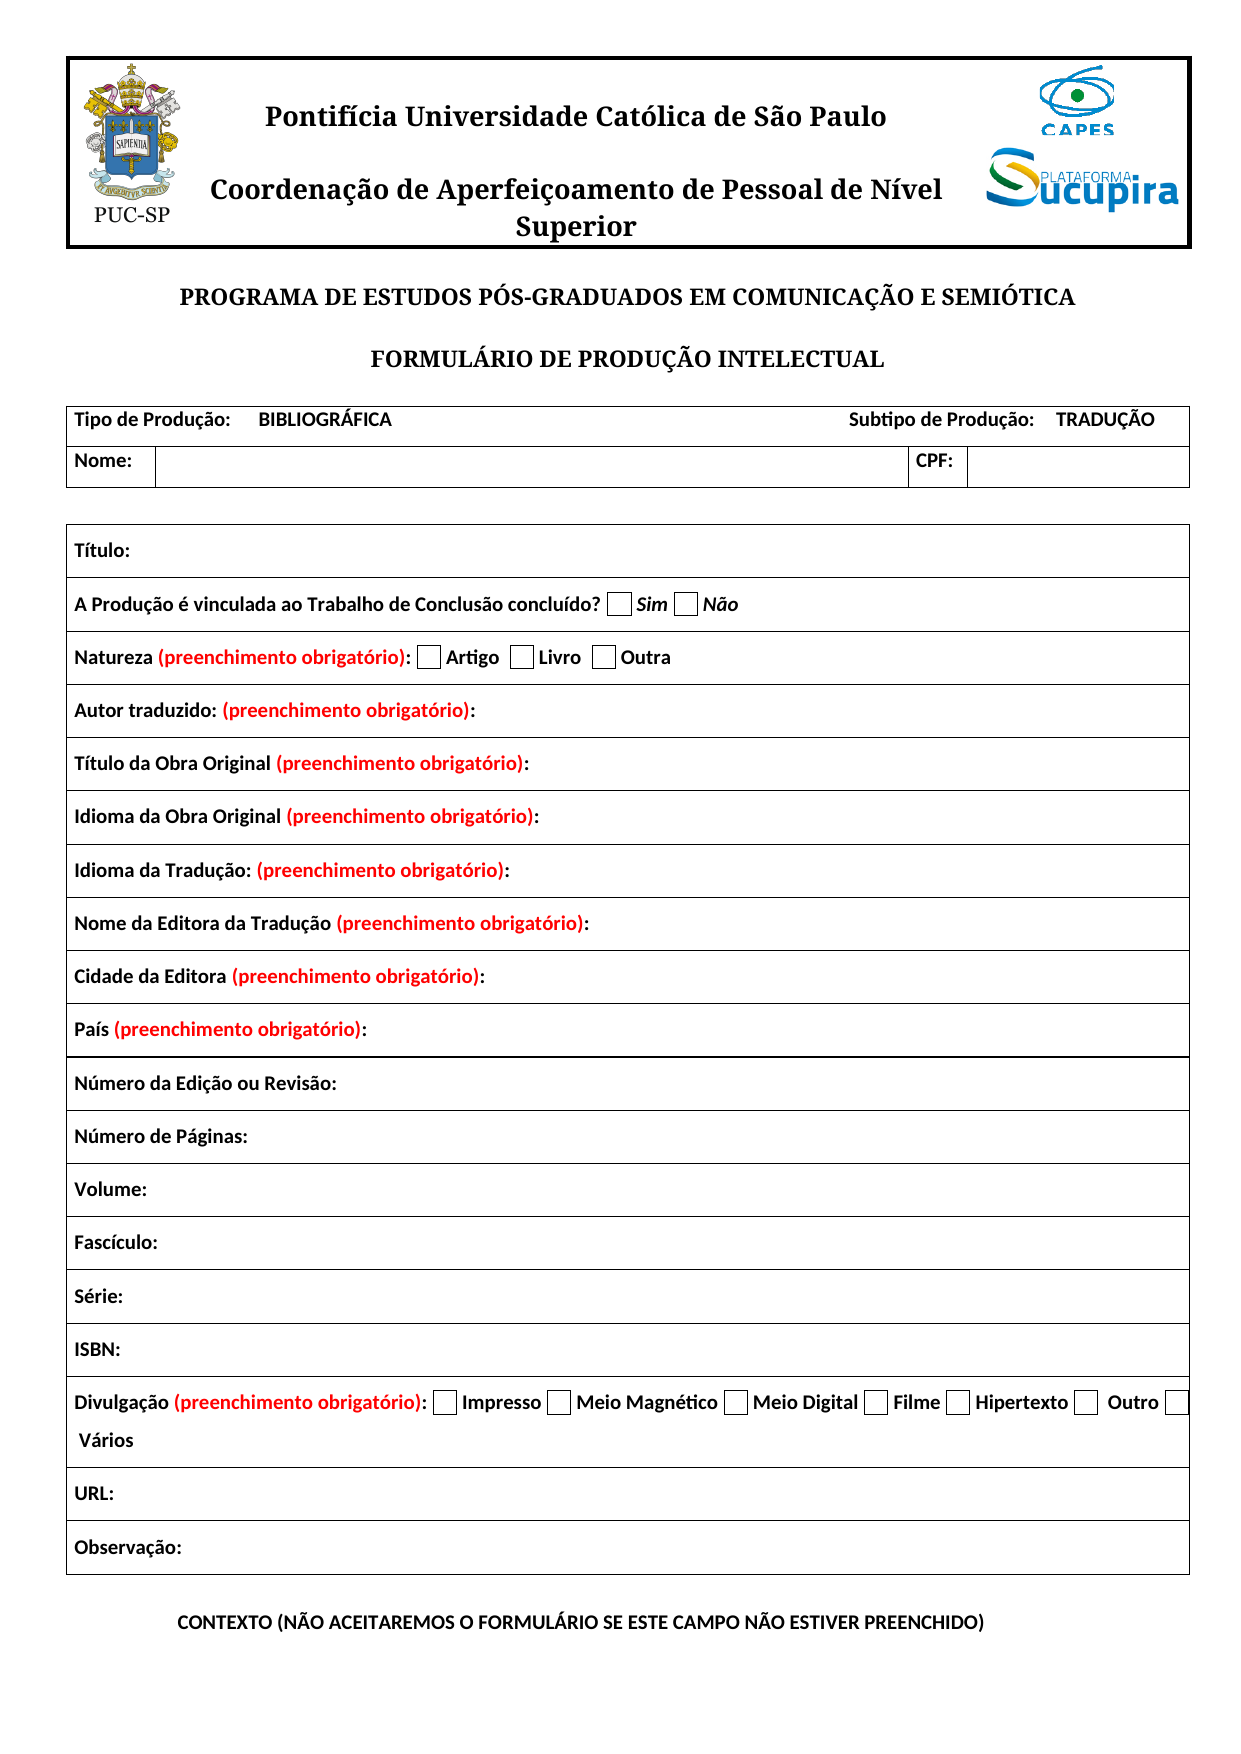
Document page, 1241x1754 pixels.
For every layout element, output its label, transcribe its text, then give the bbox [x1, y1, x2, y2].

table_cell Número da Edição ou Revisão: [67, 1058, 1189, 1109]
table_cell [968, 447, 1189, 487]
table_cell ISBN: [67, 1324, 1189, 1376]
table_cell Título da Obra Original (preenchimento obrigatório): [67, 738, 1189, 790]
table_cell Nome da Editora da Tradução (preenchimento obrigatório): [67, 898, 1189, 950]
table_cell Volume: [67, 1164, 1189, 1216]
picture [1056, 108, 1078, 113]
picture [1092, 81, 1114, 99]
table_cell Natureza (preenchimento obrigatório): Artigo Livro Outra [67, 632, 1189, 684]
table_cell Série: [67, 1270, 1189, 1322]
picture [1038, 65, 1114, 134]
table_cell A Produção é vinculada ao Trabalho de Conclusão concluído? Sim Não [67, 578, 1189, 631]
table_header Título: [67, 525, 1189, 577]
text CONTEXTO (NÃO ACEITAREMOS O FORMULÁRIO SE ESTE CAMPO NÃO ESTIVER PREENCHIDO) [177, 1609, 1162, 1634]
picture [1076, 65, 1114, 83]
picture [1042, 83, 1058, 99]
picture [1053, 83, 1107, 108]
table_cell País (preenchimento obrigatório): [67, 1004, 1189, 1056]
table_cell Autor traduzido: (preenchimento obrigatório): [67, 685, 1189, 737]
table_cell Nome: [67, 447, 155, 487]
table_header Subtipo de Produção: [842, 407, 1048, 446]
table_cell Idioma da Tradução: (preenchimento obrigatório): [67, 845, 1189, 897]
picture [79, 60, 184, 226]
table_header BIBLIOGRÁFICA [251, 407, 842, 446]
table_header TRADUÇÃO [1049, 407, 1189, 446]
table_cell Fascículo: [67, 1217, 1189, 1269]
table_header Tipo de Produção: [67, 407, 251, 446]
table_cell Observação: [67, 1521, 1189, 1573]
table_cell Idioma da Obra Original (preenchimento obrigatório): [67, 791, 1189, 843]
table_cell URL: [67, 1468, 1189, 1520]
table_cell Cidade da Editora (preenchimento obrigatório): [67, 951, 1189, 1003]
table_cell Divulgação (preenchimento obrigatório): Impresso Meio Magnético Meio Digital Filme Hipertexto Outro Vários [67, 1377, 1189, 1467]
table_cell Número de Páginas: [67, 1111, 1189, 1163]
table_cell [156, 447, 908, 487]
table_cell CPF: [909, 447, 967, 487]
picture [983, 144, 1182, 215]
